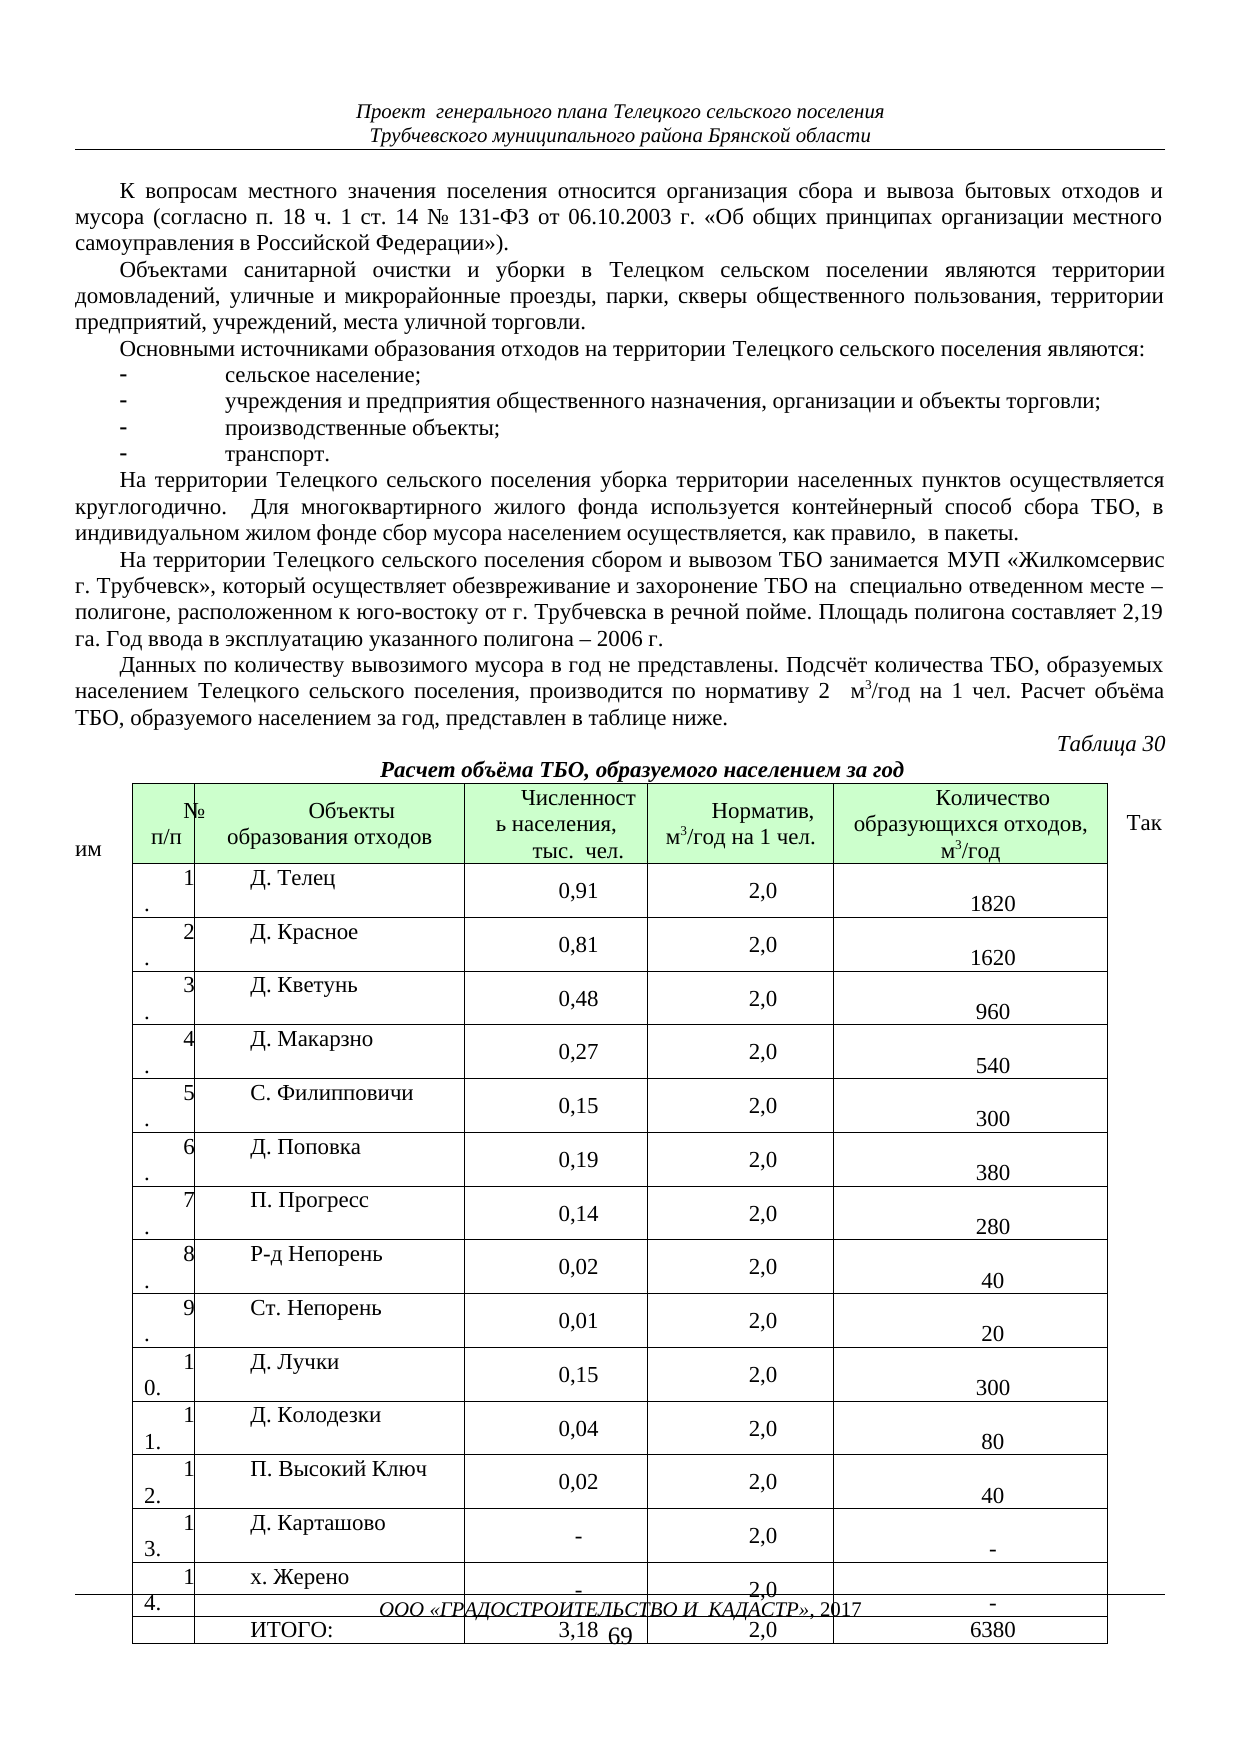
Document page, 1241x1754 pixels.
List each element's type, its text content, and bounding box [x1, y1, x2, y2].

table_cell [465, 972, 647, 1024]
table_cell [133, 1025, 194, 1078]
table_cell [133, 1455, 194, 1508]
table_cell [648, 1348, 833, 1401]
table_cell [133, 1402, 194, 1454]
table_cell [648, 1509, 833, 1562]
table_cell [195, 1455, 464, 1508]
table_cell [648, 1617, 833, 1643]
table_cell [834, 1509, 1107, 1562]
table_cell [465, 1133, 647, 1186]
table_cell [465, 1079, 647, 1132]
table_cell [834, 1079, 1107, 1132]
list транспорт. [75, 440, 1165, 467]
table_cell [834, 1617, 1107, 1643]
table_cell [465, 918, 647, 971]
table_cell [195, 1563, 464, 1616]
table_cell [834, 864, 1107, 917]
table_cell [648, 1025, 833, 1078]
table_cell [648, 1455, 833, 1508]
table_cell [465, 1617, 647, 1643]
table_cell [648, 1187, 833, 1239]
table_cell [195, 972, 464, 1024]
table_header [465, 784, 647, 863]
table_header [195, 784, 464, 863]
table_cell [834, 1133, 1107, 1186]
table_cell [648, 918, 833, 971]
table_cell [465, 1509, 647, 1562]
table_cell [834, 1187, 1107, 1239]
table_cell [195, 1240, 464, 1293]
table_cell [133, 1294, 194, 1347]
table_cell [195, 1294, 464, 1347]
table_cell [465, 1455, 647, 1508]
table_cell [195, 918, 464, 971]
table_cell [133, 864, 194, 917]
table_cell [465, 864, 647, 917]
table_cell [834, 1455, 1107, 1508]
list сельское население; [75, 361, 1165, 387]
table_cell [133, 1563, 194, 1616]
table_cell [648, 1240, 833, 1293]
text Основными источниками образования отходов на территории Телецкого сельского поселения являются: [75, 335, 1165, 361]
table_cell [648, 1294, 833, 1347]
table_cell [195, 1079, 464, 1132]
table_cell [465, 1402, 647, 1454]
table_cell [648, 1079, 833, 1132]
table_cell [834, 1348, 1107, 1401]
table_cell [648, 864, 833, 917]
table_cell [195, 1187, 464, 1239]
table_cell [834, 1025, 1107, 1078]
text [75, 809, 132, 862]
text К вопросам местного значения поселения относится организация сбора и вывоза бытовых отходов и мусора (согласно п. 18 ч. 1 ст. 14 № 131-ФЗ от 06.10.. «Об общих принципах организации местного самоуправления в Российской Федерации»). [75, 177, 1165, 256]
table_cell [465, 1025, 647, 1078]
list учреждения и предприятия общественного назначения, организации и объекты торговли; [75, 387, 1165, 414]
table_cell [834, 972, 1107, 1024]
text Данных по количеству вывозимого мусора в год не представлены. Подсчёт количества ТБО, образуемых населением Телецкого сельского поселения, производится по нормативу 2 м3/год на 1 чел. Расчет объёма ТБО, образуемого населением за год, представлен в таблице ниже. [75, 651, 1165, 730]
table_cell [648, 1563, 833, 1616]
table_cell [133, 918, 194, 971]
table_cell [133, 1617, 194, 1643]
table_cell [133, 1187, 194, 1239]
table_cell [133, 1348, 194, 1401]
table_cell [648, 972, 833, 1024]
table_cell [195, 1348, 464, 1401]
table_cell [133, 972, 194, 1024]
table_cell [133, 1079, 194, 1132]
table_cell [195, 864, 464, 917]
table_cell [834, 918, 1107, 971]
text На территории Телецкого сельского поселения уборка территории населенных пунктов осуществляется круглогодично. Для многоквартирного жилого фонда используется контейнерный способ сбора ТБО, в индивидуальном жилом фонде сбор мусора населением осуществляется, как правило, в пакеты. [75, 467, 1165, 546]
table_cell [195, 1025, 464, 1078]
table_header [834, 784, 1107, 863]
text Таблица 30 [75, 730, 1165, 756]
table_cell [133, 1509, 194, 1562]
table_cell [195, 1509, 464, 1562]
list производственные объекты; [75, 414, 1165, 440]
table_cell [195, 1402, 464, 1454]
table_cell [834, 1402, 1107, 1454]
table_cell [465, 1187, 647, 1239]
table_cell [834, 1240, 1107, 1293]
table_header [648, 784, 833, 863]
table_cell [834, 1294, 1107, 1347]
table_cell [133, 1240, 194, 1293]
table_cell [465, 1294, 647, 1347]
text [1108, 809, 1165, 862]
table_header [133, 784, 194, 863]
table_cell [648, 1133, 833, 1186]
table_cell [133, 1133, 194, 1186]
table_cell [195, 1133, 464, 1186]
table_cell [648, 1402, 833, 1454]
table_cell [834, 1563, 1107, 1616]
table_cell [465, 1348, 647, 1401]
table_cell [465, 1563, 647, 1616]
text Объектами санитарной очистки и уборки в Телецком сельском поселении являются территории домовладений, уличные и микрорайонные проезды, парки, скверы общественного пользования, территории предприятий, учреждений, места уличной торговли. [75, 256, 1165, 335]
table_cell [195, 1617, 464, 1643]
text На территории Телецкого сельского поселения сбором и вывозом ТБО занимается МУП «Жилкомсервис г. Трубчевск», который осуществляет обезвреживание и захоронение ТБО на специально отведенном месте – полигоне, расположенном к юго-востоку от г. Трубчевска в речной пойме. Площадь полигона составляет . Год ввода в эксплуатацию указанного полигона – . [75, 546, 1165, 651]
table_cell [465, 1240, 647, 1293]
text Расчет объёма ТБО, образуемого населением за год [75, 756, 1165, 783]
